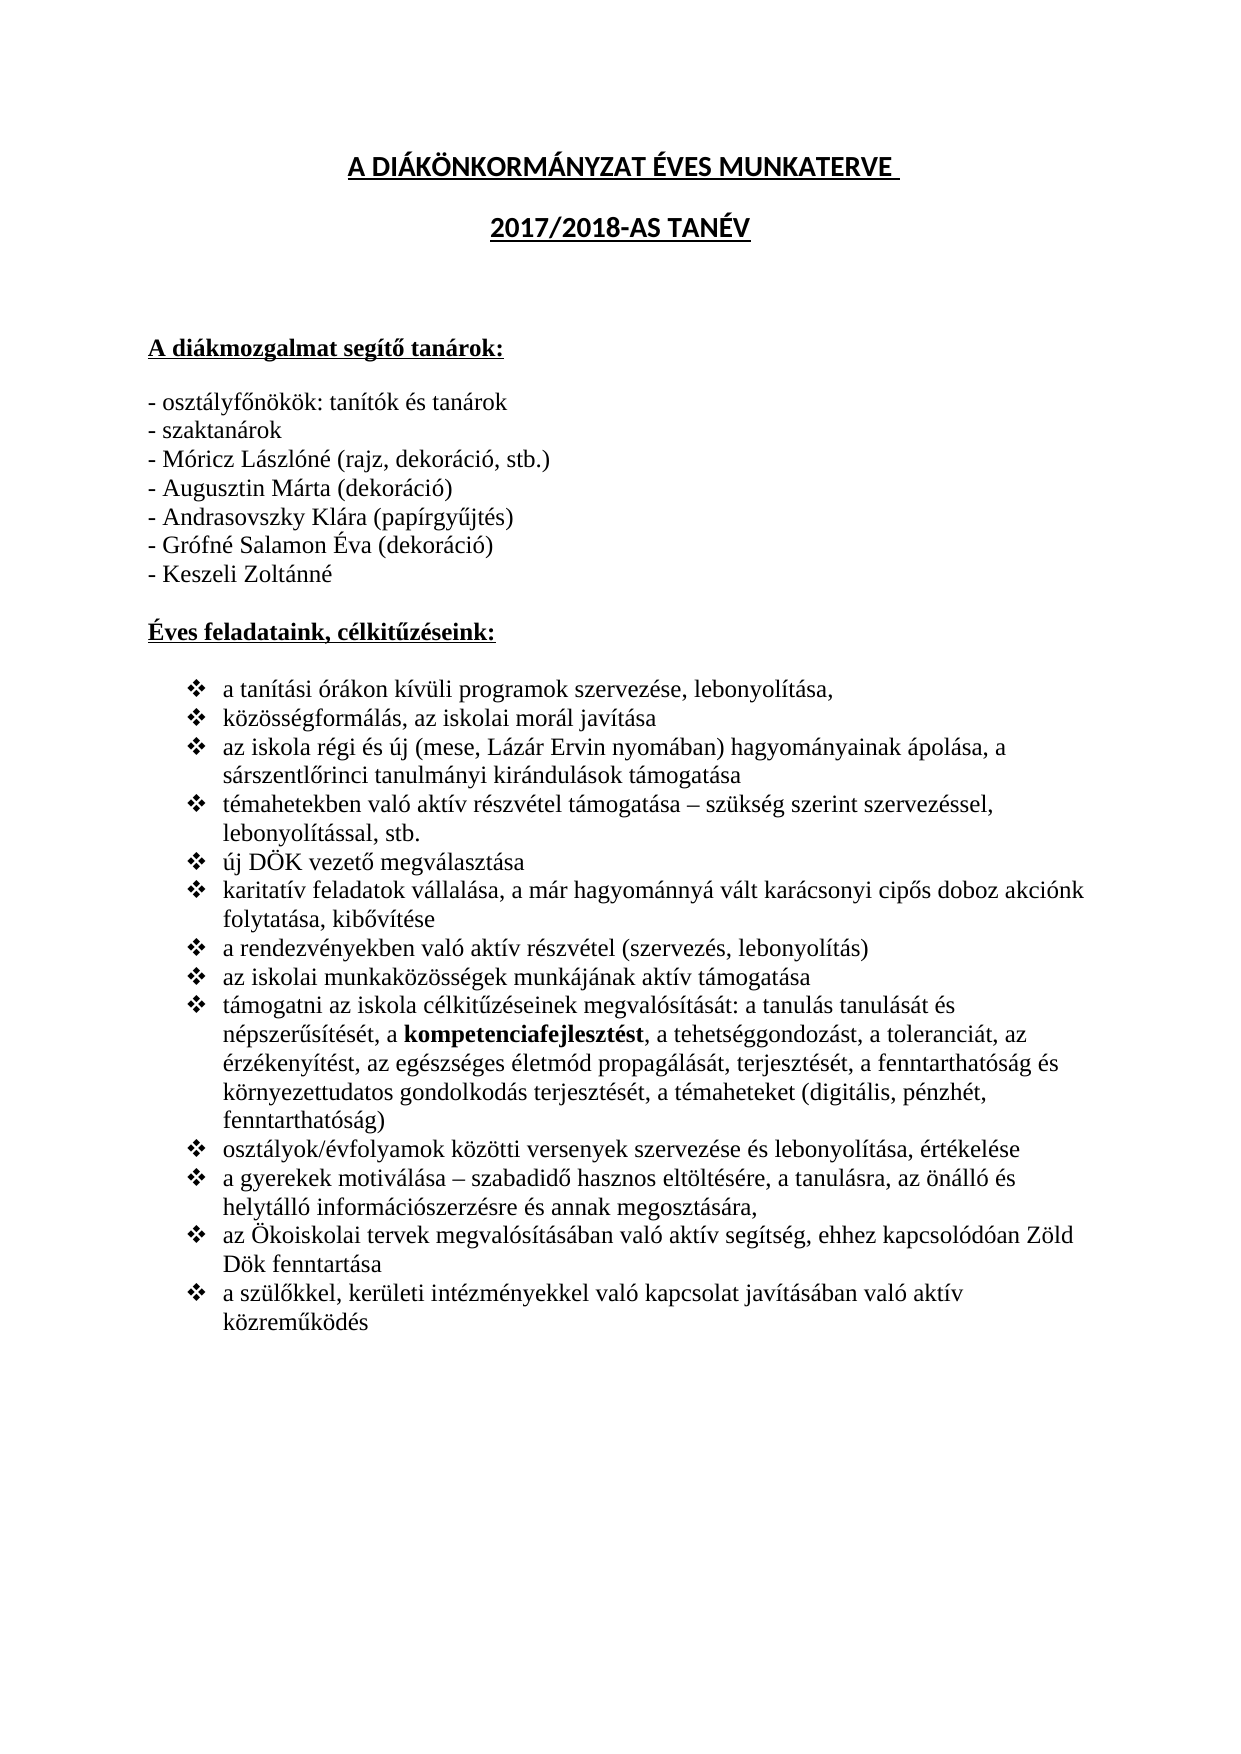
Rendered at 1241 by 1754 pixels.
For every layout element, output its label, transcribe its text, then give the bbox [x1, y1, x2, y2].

text - Augusztin Márta (dekoráció) [148, 473, 1093, 502]
list osztályok/évfolyamok közötti versenyek szervezése és lebonyolítása, értékelése [185, 1134, 1093, 1163]
list karitatív feladatok vállalása, a már hagyománnyá vált karácsonyi cipős doboz akciónk folytatása, kibővítése [185, 876, 1093, 933]
text - Keszeli Zoltánné [148, 559, 1093, 588]
text - Grófné Salamon Éva (dekoráció) [148, 531, 1093, 559]
list közösségformálás, az iskolai morál javítása [185, 703, 1093, 732]
list támogatni az iskola célkitűzéseinek megvalósítását: a tanulás tanulását és népszerűsítését, a kompetenciafejlesztést, a tehetséggondozást, a toleranciát, az érzékenyítést, az egészséges életmód propagálását, terjesztését, a fenntarthatóság és környezettudatos gondolkodás terjesztését, a témaheteket (digitális, pénzhét, fenntarthatóság) [185, 991, 1093, 1134]
text Éves feladataink, célkitűzéseink: [148, 617, 1093, 646]
list a szülőkkel, kerületi intézményekkel való kapcsolat javításában való aktív közreműködés [185, 1278, 1093, 1336]
list a rendezvényekben való aktív részvétel (szervezés, lebonyolítás) [185, 933, 1093, 962]
list új DÖK vezető megválasztása [185, 847, 1093, 876]
list témahetekben való aktív részvétel támogatása – szükség szerint szervezéssel, lebonyolítással, stb. [185, 789, 1093, 847]
text - Andrasovszky Klára (papírgyűjtés) [148, 502, 1093, 531]
list az Ökoiskolai tervek megvalósításában való aktív segítség, ehhez kapcsolódóan Zöld Dök fenntartása [185, 1221, 1093, 1278]
text A DIÁKÖNKORMÁNYZAT ÉVES MUNKATERVE [148, 148, 1093, 183]
text A diákmozgalmat segítő tanárok: [148, 333, 1093, 362]
list az iskolai munkaközösségek munkájának aktív támogatása [185, 962, 1093, 991]
text - szaktanárok [148, 416, 1093, 444]
text - osztályfőnökök: tanítók és tanárok [148, 387, 1093, 416]
text 2017/2018-AS TANÉV [148, 209, 1093, 245]
list a gyerekek motiválása – szabadidő hasznos eltöltésére, a tanulásra, az önálló és helytálló információszerzésre és annak megosztására, [185, 1163, 1093, 1221]
text - Móricz Lászlóné (rajz, dekoráció, stb.) [148, 444, 1093, 473]
list a tanítási órákon kívüli programok szervezése, lebonyolítása, [185, 674, 1093, 703]
list az iskola régi és új (mese, Lázár Ervin nyomában) hagyományainak ápolása, a sárszentlőrinci tanulmányi kirándulások támogatása [185, 732, 1093, 789]
